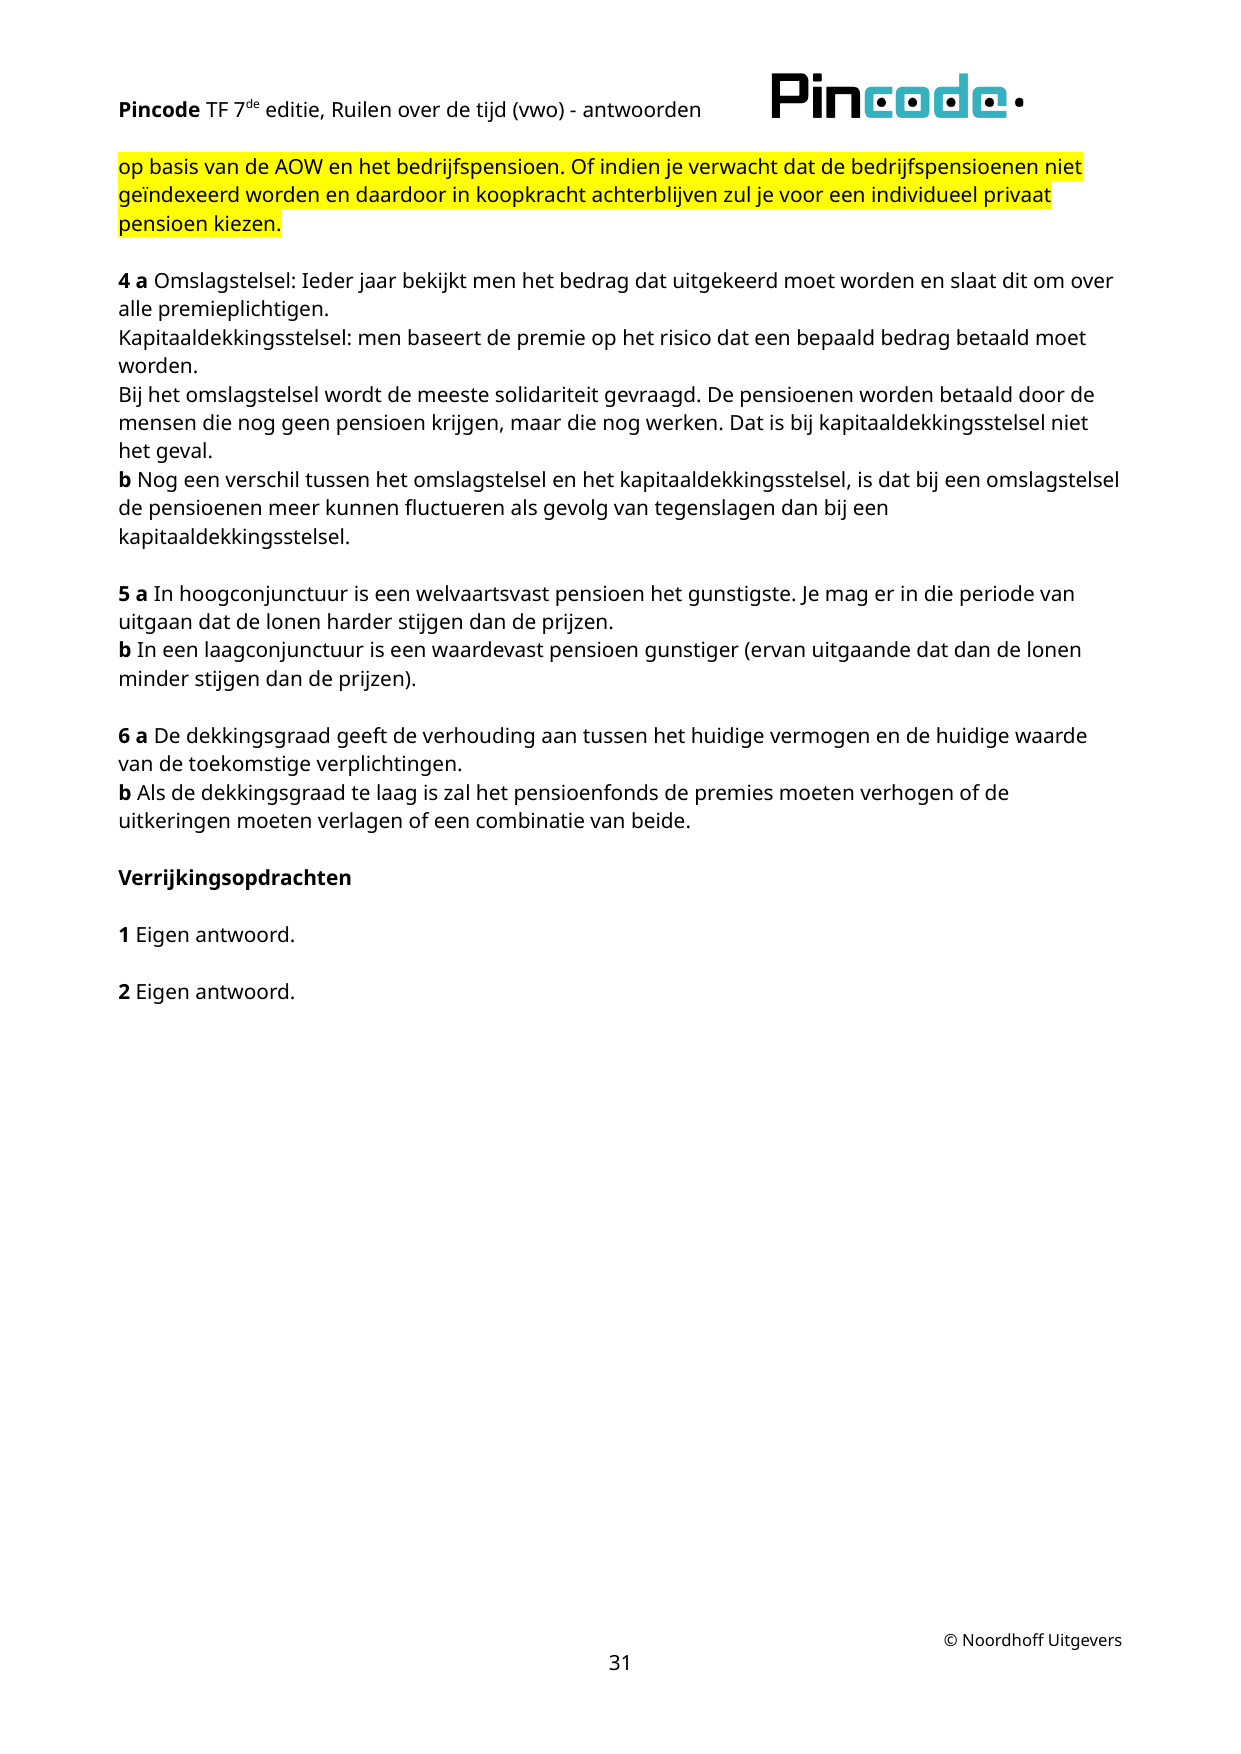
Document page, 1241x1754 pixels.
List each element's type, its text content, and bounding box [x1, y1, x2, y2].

text Kapitaaldekkingsstelsel: men baseert de premie op het risico dat een bepaald bedrag betaald moet worden. [118, 323, 1122, 380]
picture [771, 73, 1024, 118]
text Verrijkingsopdrachten [118, 863, 1122, 892]
text 5 a In hoogconjunctuur is een welvaartsvast pensioen het gunstigste. Je mag er in die periode van uitgaan dat de lonen harder stijgen dan de prijzen. b In een laagconjunctuur is een waardevast pensioen gunstiger (ervan uitgaande dat dan de lonen minder stijgen dan de prijzen). [118, 579, 1122, 692]
text 2 Eigen antwoord. [118, 977, 1122, 1005]
text 4 a Omslagstelsel: Ieder jaar bekijkt men het bedrag dat uitgekeerd moet worden en slaat dit om over alle premieplichtigen. [118, 266, 1122, 323]
text b Als de dekkingsgraad te laag is zal het pensioenfonds de premies moeten verhogen of de uitkeringen moeten verlagen of een combinatie van beide. [118, 778, 1122, 835]
text 6 a De dekkingsgraad geeft de verhouding aan tussen het huidige vermogen en de huidige waarde van de toekomstige verplichtingen. [118, 721, 1122, 778]
text Bij het omslagstelsel wordt de meeste solidariteit gevraagd. De pensioenen worden betaald door de mensen die nog geen pensioen krijgen, maar die nog werken. Dat is bij kapitaaldekkingsstelsel niet het geval. b Nog een verschil tussen het omslagstelsel en het kapitaaldekkingsstelsel, is dat bij een omslagstelsel de pensioenen meer kunnen fluctueren als gevolg van tegenslagen dan bij een kapitaaldekkingsstelsel. [118, 380, 1122, 550]
text 1 Eigen antwoord. [118, 920, 1122, 948]
